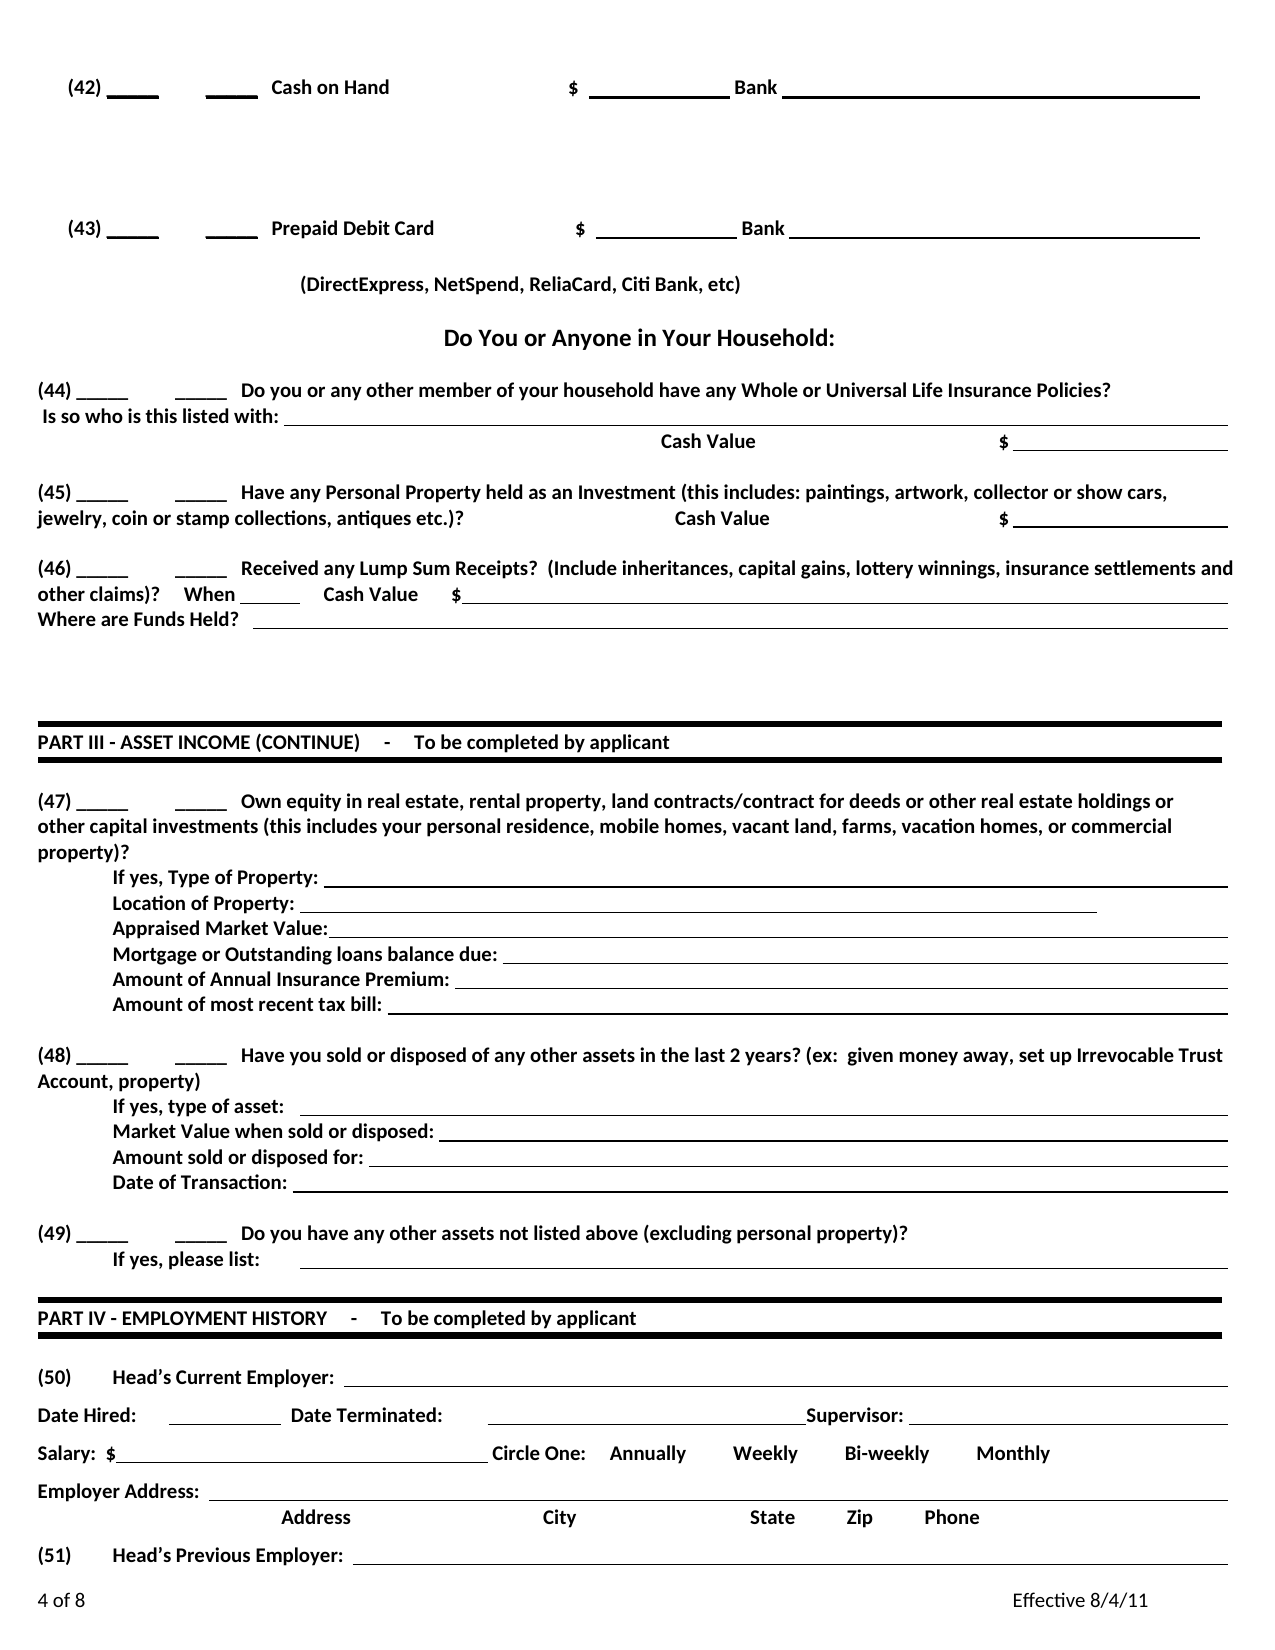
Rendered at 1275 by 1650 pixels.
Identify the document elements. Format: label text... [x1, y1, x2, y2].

text (49) _____ _____ Do you have any other assets not listed above (excluding personal property)? [37, 1220, 1260, 1246]
text (46) _____ _____ Received any Lump Sum Receipts? (Include inheritances, capital gains, lottery winnings, insurance settlements and other claims)? When Cash Value $ [37, 556, 1241, 606]
text If yes, Type of Property: [37, 864, 1222, 890]
text Where are Funds Held? [37, 606, 1241, 632]
text (44) _____ _____ Do you or any other member of your household have any Whole or Universal Life Insurance Policies? [37, 378, 1241, 403]
text If yes, please list: [37, 1246, 1260, 1271]
text Market Value when sold or disposed: [37, 1119, 1260, 1144]
text Do You or Anyone in Your Household: [37, 322, 1241, 352]
text If yes, type of asset: [37, 1093, 1260, 1119]
text (47) _____ _____ Own equity in real estate, rental property, land contracts/contract for deeds or other real estate holdings or other capital investments (this includes your personal residence, mobile homes, vacant land, farms, vacation homes, or commercial property)? [37, 788, 1222, 864]
text (45) _____ _____ Have any Personal Property held as an Investment (this includes: paintings, artwork, collector or show cars, [37, 479, 1241, 505]
text Amount of most recent tax bill: [37, 992, 1222, 1017]
text (42) _____ _____ Cash on Hand $ Bank [67, 44, 1162, 99]
text Amount of Annual Insurance Premium: [37, 966, 1222, 992]
text Is so who is this listed with: [37, 403, 1241, 428]
text (DirectExpress, NetSpend, ReliaCard, Citi Bank, etc) [67, 240, 1162, 296]
text Cash Value $ [37, 428, 1241, 454]
text Employer Address: [37, 1478, 1260, 1504]
text (50) Head’s Current Employer: [37, 1364, 1260, 1389]
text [37, 1440, 1260, 1466]
text (43) _____ _____ Prepaid Debit Card $ Bank [67, 184, 1162, 240]
text PART III - ASSET INCOME (CONTINUE) - To be completed by applicant [37, 722, 1222, 763]
text Amount sold or disposed for: [37, 1144, 1260, 1169]
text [37, 1402, 1260, 1428]
text (51) Head’s Previous Employer: [37, 1542, 1260, 1567]
text jewelry, coin or stamp collections, antiques etc.)? Cash Value $ [37, 505, 1241, 530]
text Location of Property: [37, 890, 1222, 915]
text Appraised Market Value: [37, 915, 1222, 941]
text PART IV - EMPLOYMENT HISTORY - To be completed by applicant [37, 1298, 1222, 1339]
text Date of Transaction: [37, 1169, 1260, 1195]
text (48) _____ _____ Have you sold or disposed of any other assets in the last 2 years? (ex: given money away, set up Irrevocable Trust Account, property) [37, 1042, 1260, 1093]
text Address City State Zip Phone [37, 1504, 1260, 1529]
text Mortgage or Outstanding loans balance due: [37, 941, 1222, 966]
